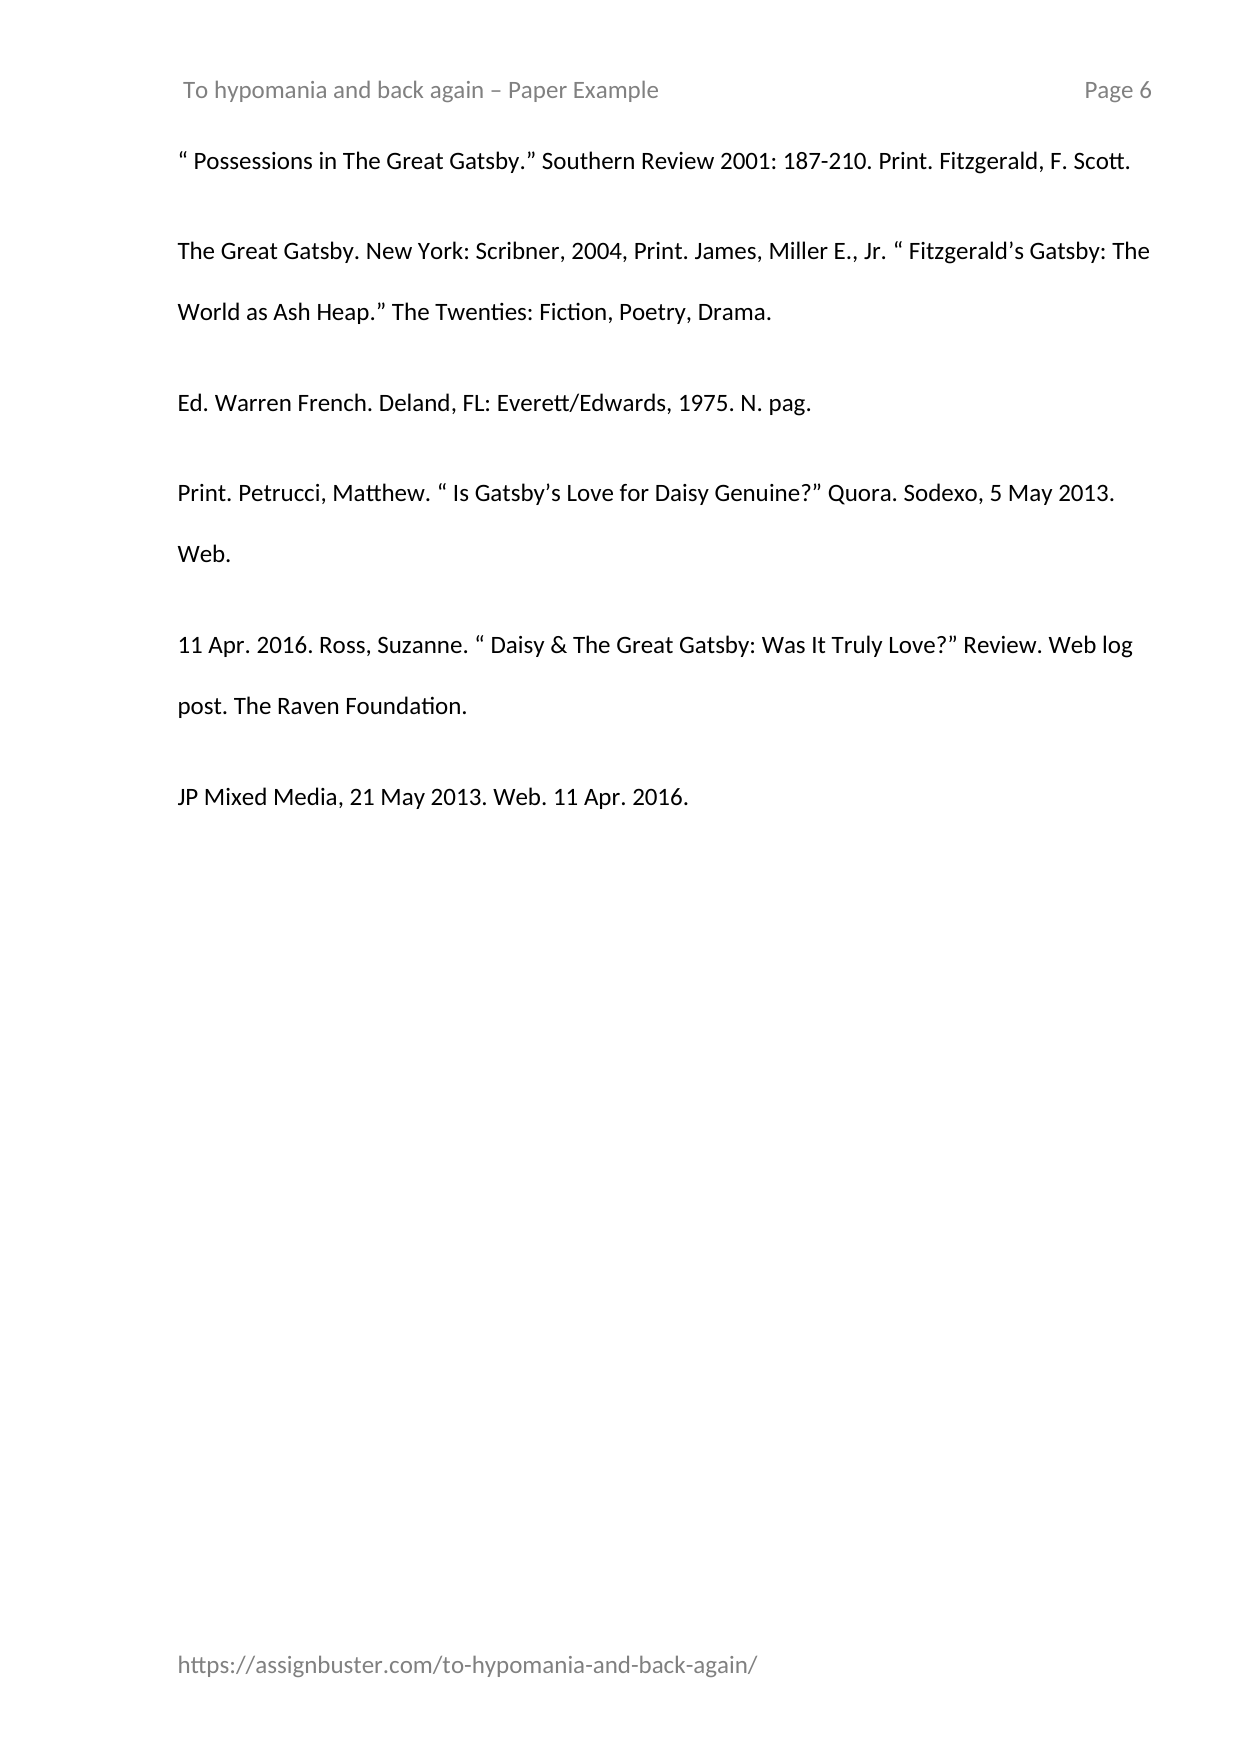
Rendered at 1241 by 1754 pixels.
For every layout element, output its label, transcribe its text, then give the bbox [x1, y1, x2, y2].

text “ Possessions in The Great Gatsby.” Southern Review 2001: 187-210. Print. Fitzgerald, F. Scott. [177, 145, 1152, 176]
text 11 Apr. 2016. Ross, Suzanne. “ Daisy & The Great Gatsby: Was It Truly Love?” Review. Web log post. The Raven Foundation. [177, 629, 1152, 721]
text Print. Petrucci, Matthew. “ Is Gatsby’s Love for Daisy Genuine?” Quora. Sodexo, 5 May 2013. Web. [177, 478, 1152, 569]
text Ed. Warren French. Deland, FL: Everett/Edwards, 1975. N. pag. [177, 387, 1152, 418]
text JP Mixed Media, 21 May 2013. Web. 11 Apr. 2016. [177, 781, 1152, 811]
text The Great Gatsby. New York: Scribner, 2004, Print. James, Miller E., Jr. “ Fitzgerald’s Gatsby: The World as Ash Heap.” The Twenties: Fiction, Poetry, Drama. [177, 236, 1152, 327]
